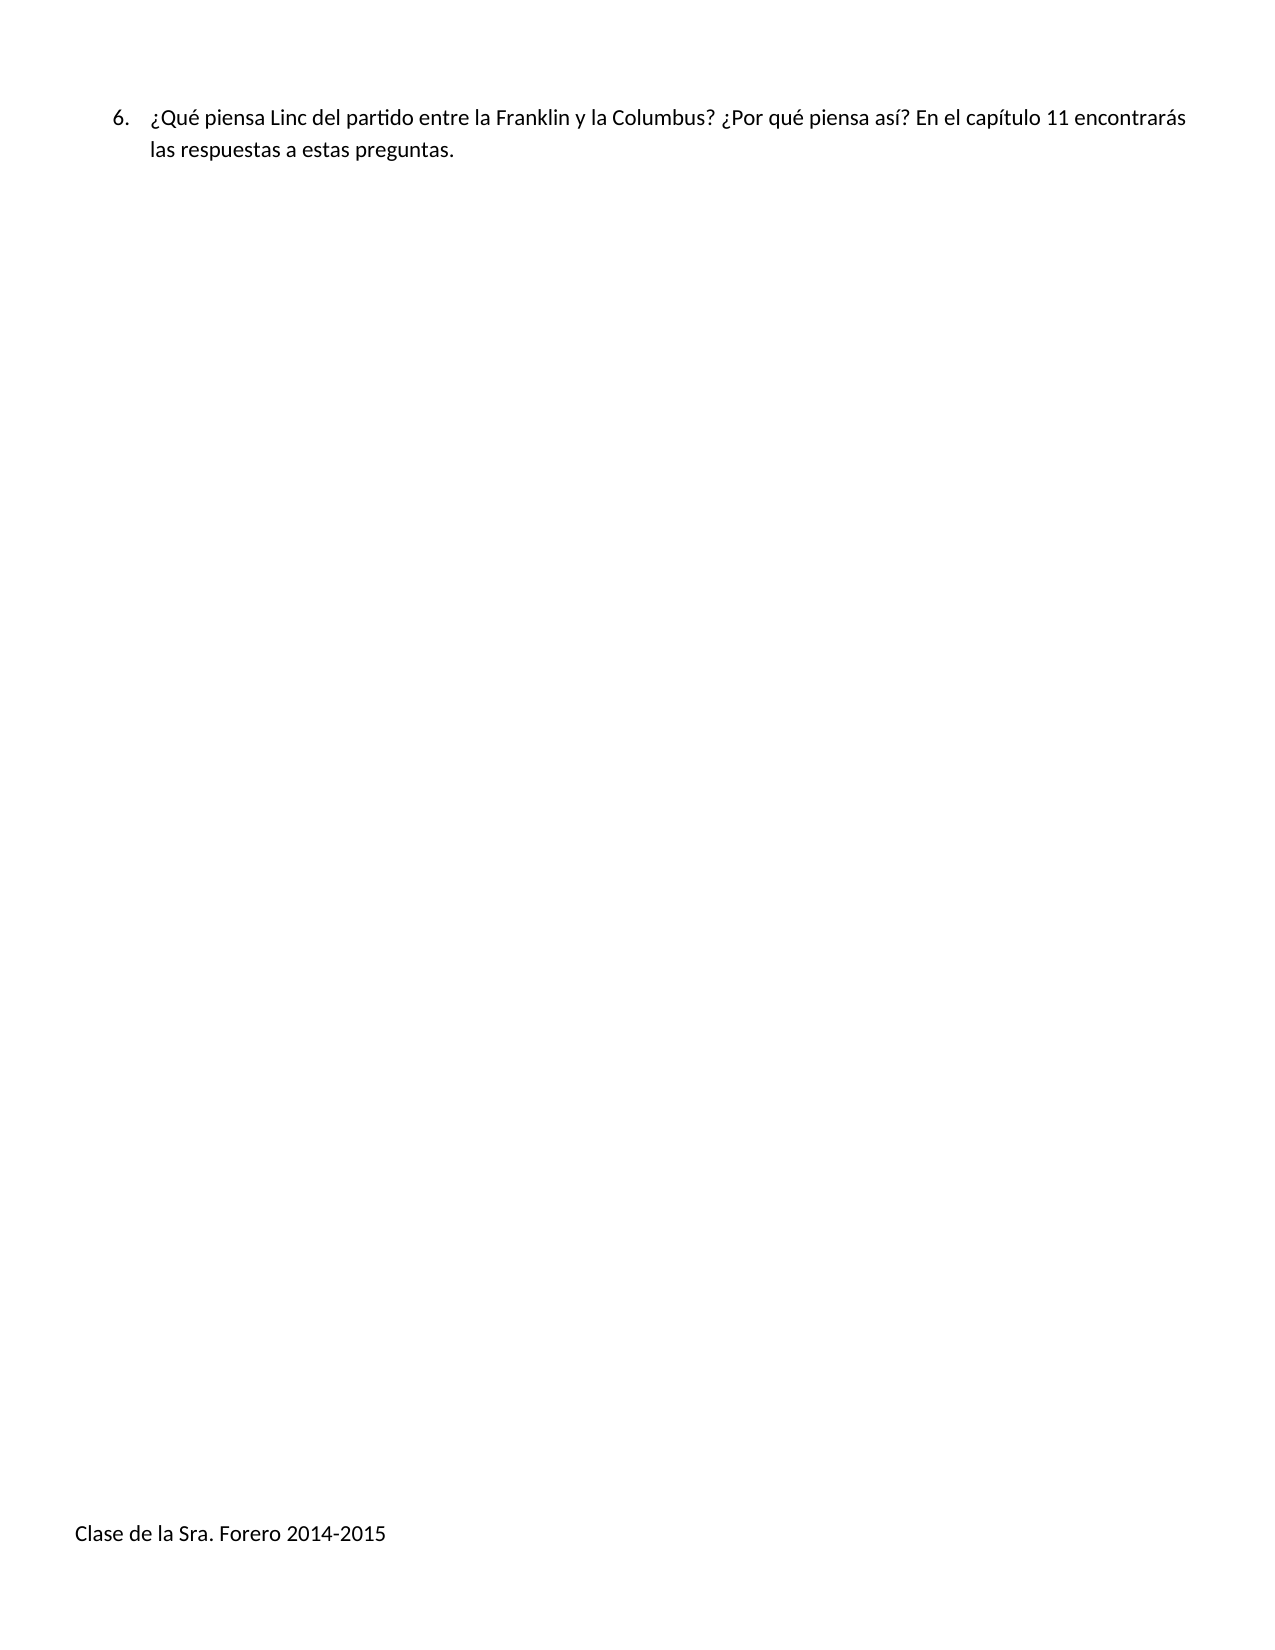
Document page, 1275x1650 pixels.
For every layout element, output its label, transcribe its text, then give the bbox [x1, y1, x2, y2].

list ¿Qué piensa Linc del partido entre la Franklin y la Columbus? ¿Por qué piensa así? En el capítulo 11 encontrarás las respuestas a estas preguntas. [112, 103, 1200, 163]
